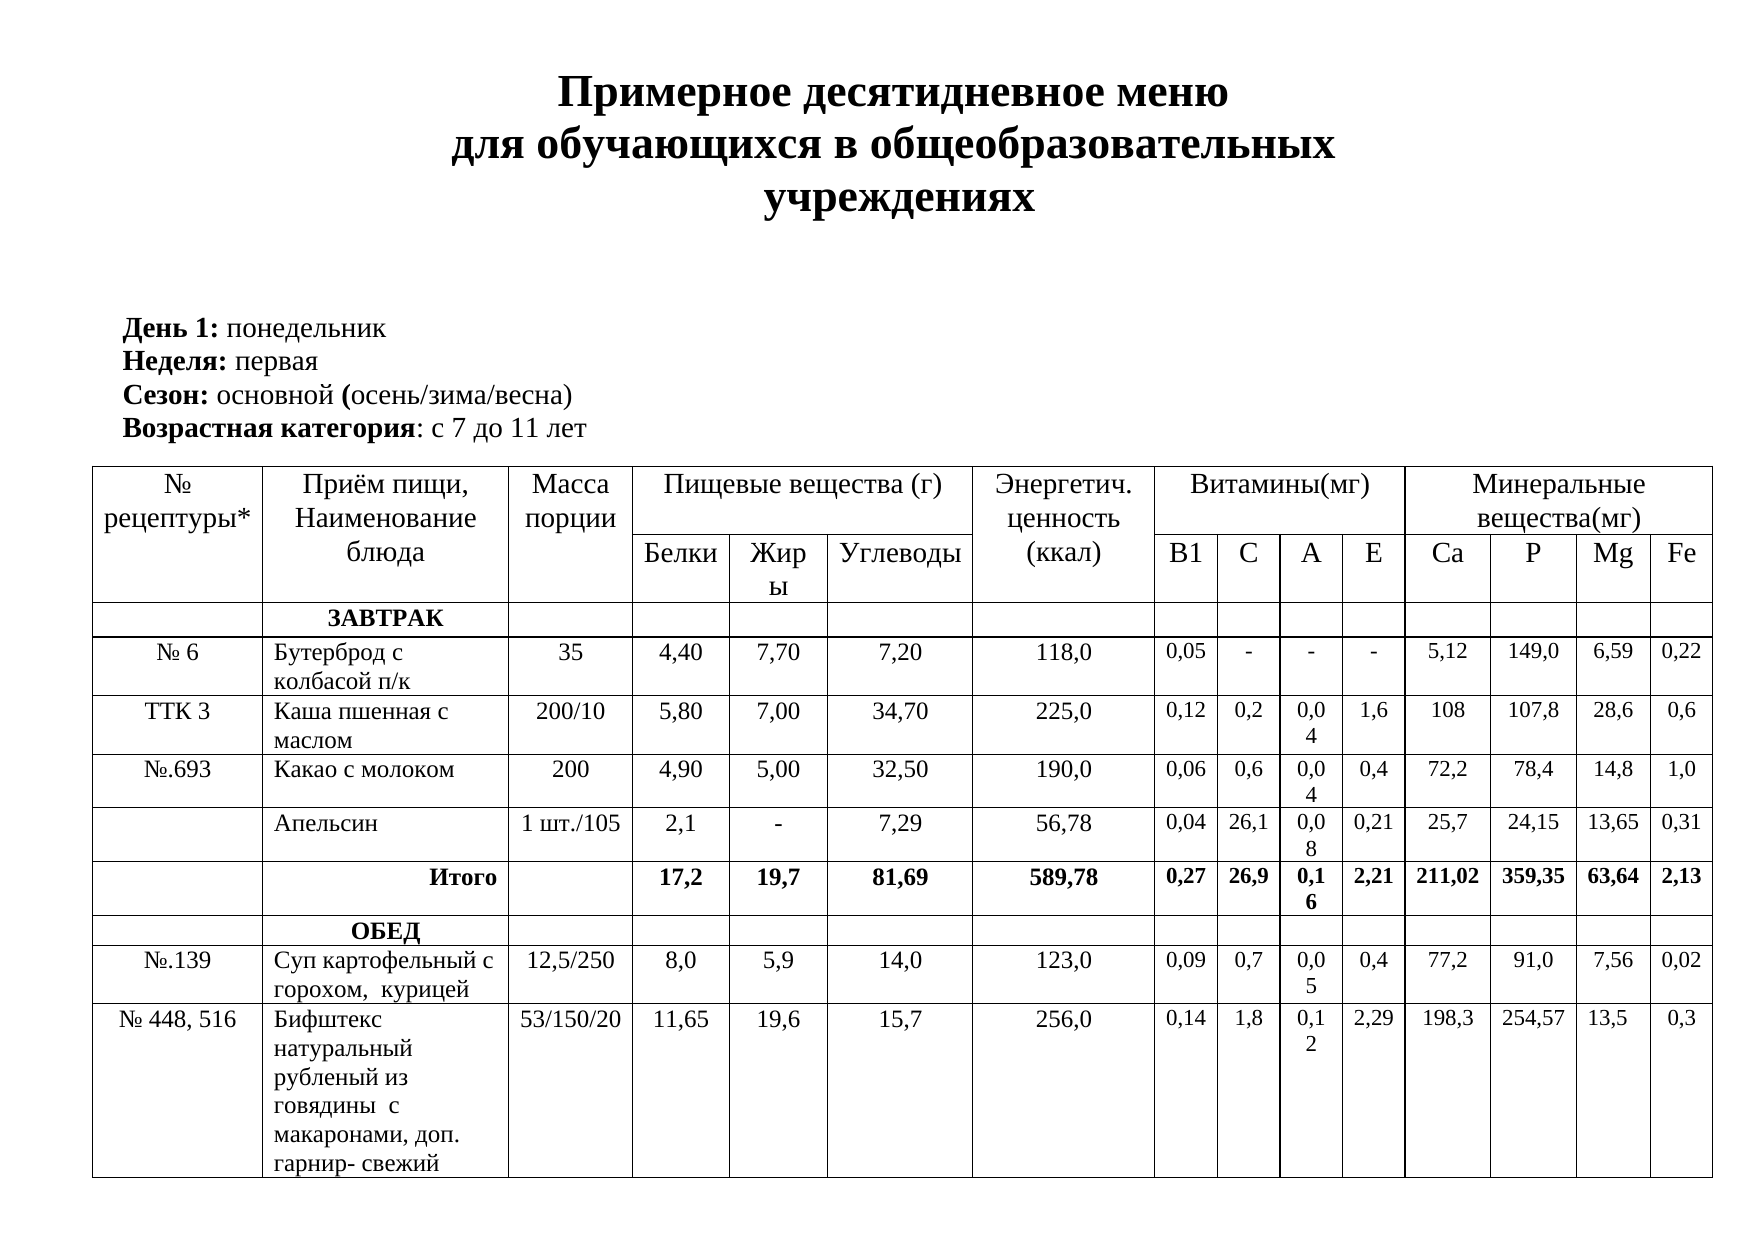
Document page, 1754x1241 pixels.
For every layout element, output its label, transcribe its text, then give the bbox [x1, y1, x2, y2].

table_cell 5,00 [730, 755, 827, 807]
table_header № рецептуры* [93, 467, 262, 602]
table_cell 78,4 [1491, 755, 1576, 807]
table_cell 0,12 [1155, 696, 1217, 753]
table_cell 0,27 [1155, 862, 1217, 915]
text учреждениях [103, 168, 1683, 221]
table_cell [1218, 916, 1279, 944]
table_cell 0,12 [1281, 1004, 1342, 1177]
table_cell [1406, 603, 1490, 636]
table_cell 11,65 [633, 1004, 729, 1177]
table_cell Суп картофельный с горохом, курицей [263, 946, 508, 1003]
table_cell С [1218, 535, 1279, 602]
table_cell 35 [509, 638, 632, 695]
table_cell 0,2 [1218, 696, 1279, 753]
text Примерное десятидневное меню [103, 63, 1683, 116]
table_cell 118,0 [973, 638, 1154, 695]
table_cell Каша пшенная с маслом [263, 696, 508, 753]
table_cell Fe [1651, 535, 1712, 602]
table_cell Mg [1577, 535, 1650, 602]
table_cell 0,02 [1651, 946, 1712, 1003]
table_cell [509, 603, 632, 636]
table_cell А [1281, 535, 1342, 602]
table_cell [1651, 603, 1712, 636]
text Возрастная категория: с 7 до 11 лет [122, 411, 1683, 444]
table_cell [509, 916, 632, 944]
table_cell [1651, 916, 1712, 944]
table_cell 26,1 [1218, 808, 1279, 861]
table_cell 28,6 [1577, 696, 1650, 753]
table_cell 0,04 [1281, 755, 1342, 807]
table_cell - [1343, 638, 1404, 695]
table_cell 0,6 [1651, 696, 1712, 753]
table_cell 53/150/20 [509, 1004, 632, 1177]
table_cell [93, 862, 262, 915]
table_cell 25,7 [1406, 808, 1490, 861]
table_cell №.139 [93, 946, 262, 1003]
table_cell Е [1343, 535, 1404, 602]
table_cell 200/10 [509, 696, 632, 753]
table_cell 5,9 [730, 946, 827, 1003]
table_cell 7,56 [1577, 946, 1650, 1003]
table_cell [633, 603, 729, 636]
table_cell 7,70 [730, 638, 827, 695]
table_header Пищевые вещества (г) [633, 467, 972, 534]
table_cell 0,7 [1218, 946, 1279, 1003]
table_cell [1218, 603, 1279, 636]
table_cell 56,78 [973, 808, 1154, 861]
table_cell 1 шт./105 [509, 808, 632, 861]
table_cell 14,8 [1577, 755, 1650, 807]
table_cell 0,06 [1155, 755, 1217, 807]
table_cell [1343, 603, 1404, 636]
table_cell [973, 603, 1154, 636]
table_cell Р [1491, 535, 1576, 602]
table_cell 17,2 [633, 862, 729, 915]
table_cell [1577, 603, 1650, 636]
table_cell 4,90 [633, 755, 729, 807]
table_cell 4,40 [633, 638, 729, 695]
table_cell 13,5 [1577, 1004, 1650, 1177]
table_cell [263, 1004, 508, 1177]
table_cell 5,80 [633, 696, 729, 753]
table_cell - [730, 808, 827, 861]
table_cell 24,15 [1491, 808, 1576, 861]
table_cell [93, 808, 262, 861]
table_cell № 6 [93, 638, 262, 695]
table_cell [633, 916, 729, 944]
table_cell 359,35 [1491, 862, 1576, 915]
table_cell [1155, 603, 1217, 636]
table_cell 1,8 [1218, 1004, 1279, 1177]
table_cell 107,8 [1491, 696, 1576, 753]
table_cell 14,0 [828, 946, 972, 1003]
table_cell 0,4 [1343, 755, 1404, 807]
table_cell 108 [1406, 696, 1490, 753]
table_cell 19,7 [730, 862, 827, 915]
table_cell [1406, 916, 1490, 944]
table_cell 63,64 [1577, 862, 1650, 915]
table_cell 7,00 [730, 696, 827, 753]
table_cell 1,0 [1651, 755, 1712, 807]
table_cell 72,2 [1406, 755, 1490, 807]
table_cell 12,5/250 [509, 946, 632, 1003]
table_cell 200 [509, 755, 632, 807]
table_cell 2,1 [633, 808, 729, 861]
table_cell 0,21 [1343, 808, 1404, 861]
table_cell 0,22 [1651, 638, 1712, 695]
table_cell 225,0 [973, 696, 1154, 753]
table_cell [509, 862, 632, 915]
text Сезон: основной (осень/зима/весна) [122, 377, 1683, 411]
table_cell Итого [263, 862, 508, 915]
table_cell - [1218, 638, 1279, 695]
table_cell 5,12 [1406, 638, 1490, 695]
table_cell 2,21 [1343, 862, 1404, 915]
table_cell [973, 916, 1154, 944]
table_cell [1491, 603, 1576, 636]
table_header Энергетич. ценность (ккал) [973, 467, 1154, 602]
table_cell Углеводы [828, 535, 972, 602]
table_cell 7,20 [828, 638, 972, 695]
table_cell [93, 603, 262, 636]
text День 1: понедельник [122, 310, 1683, 343]
table_cell [730, 916, 827, 944]
table_cell 256,0 [973, 1004, 1154, 1177]
table_cell 0,08 [1281, 808, 1342, 861]
table_cell [1281, 916, 1342, 944]
table_cell 198,3 [1406, 1004, 1490, 1177]
table_cell 190,0 [973, 755, 1154, 807]
table_cell Са [1406, 535, 1490, 602]
table_header Минеральные вещества(мг) [1406, 467, 1712, 534]
table_cell 81,69 [828, 862, 972, 915]
table_cell [93, 916, 262, 944]
table_cell 2,29 [1343, 1004, 1404, 1177]
table_cell - [1281, 638, 1342, 695]
text для обучающихся в общеобразовательных [103, 116, 1683, 168]
table_cell ОБЕД [263, 916, 508, 944]
table_cell 0,05 [1281, 946, 1342, 1003]
table_cell 0,04 [1155, 808, 1217, 861]
table_cell [1343, 916, 1404, 944]
table_cell 1,6 [1343, 696, 1404, 753]
table_cell 19,6 [730, 1004, 827, 1177]
table_cell 34,70 [828, 696, 972, 753]
table_cell 32,50 [828, 755, 972, 807]
table_cell 0,4 [1343, 946, 1404, 1003]
table_cell 254,57 [1491, 1004, 1576, 1177]
table_cell 123,0 [973, 946, 1154, 1003]
table_cell 15,7 [828, 1004, 972, 1177]
table_cell 91,0 [1491, 946, 1576, 1003]
table_cell 0,05 [1155, 638, 1217, 695]
table_header Витамины(мг) [1155, 467, 1404, 534]
table_cell [1281, 603, 1342, 636]
table_cell 0,16 [1281, 862, 1342, 915]
table_cell 6,59 [1577, 638, 1650, 695]
table_cell Бутерброд с колбасой п/к [263, 638, 508, 695]
table_cell 0,14 [1155, 1004, 1217, 1177]
table_cell Апельсин [263, 808, 508, 861]
table_cell [828, 603, 972, 636]
table_cell В1 [1155, 535, 1217, 602]
table_cell 7,29 [828, 808, 972, 861]
table_cell 0,31 [1651, 808, 1712, 861]
table_cell [828, 916, 972, 944]
table_cell 589,78 [973, 862, 1154, 915]
table_cell 0,04 [1281, 696, 1342, 753]
table_cell [1577, 916, 1650, 944]
table_cell Какао с молоком [263, 755, 508, 807]
table_cell 8,0 [633, 946, 729, 1003]
table_cell 0,6 [1218, 755, 1279, 807]
table_cell ЗАВТРАК [263, 603, 508, 636]
table_cell [730, 603, 827, 636]
table_cell 0,3 [1651, 1004, 1712, 1177]
table_cell 211,02 [1406, 862, 1490, 915]
table_cell 77,2 [1406, 946, 1490, 1003]
table_cell №.693 [93, 755, 262, 807]
table_cell 0,09 [1155, 946, 1217, 1003]
table_cell Жиры [730, 535, 827, 602]
table_cell 26,9 [1218, 862, 1279, 915]
table_cell № 448, 516 [93, 1004, 262, 1177]
table_cell [1155, 916, 1217, 944]
table_cell [1491, 916, 1576, 944]
table_cell ТТК 3 [93, 696, 262, 753]
table_header Приём пищи, Наименование блюда [263, 467, 508, 602]
text Неделя: первая [122, 343, 1683, 377]
table_cell 149,0 [1491, 638, 1576, 695]
table_cell 2,13 [1651, 862, 1712, 915]
table_cell 13,65 [1577, 808, 1650, 861]
table_cell Белки [633, 535, 729, 602]
table_header Масса порции [509, 467, 632, 602]
